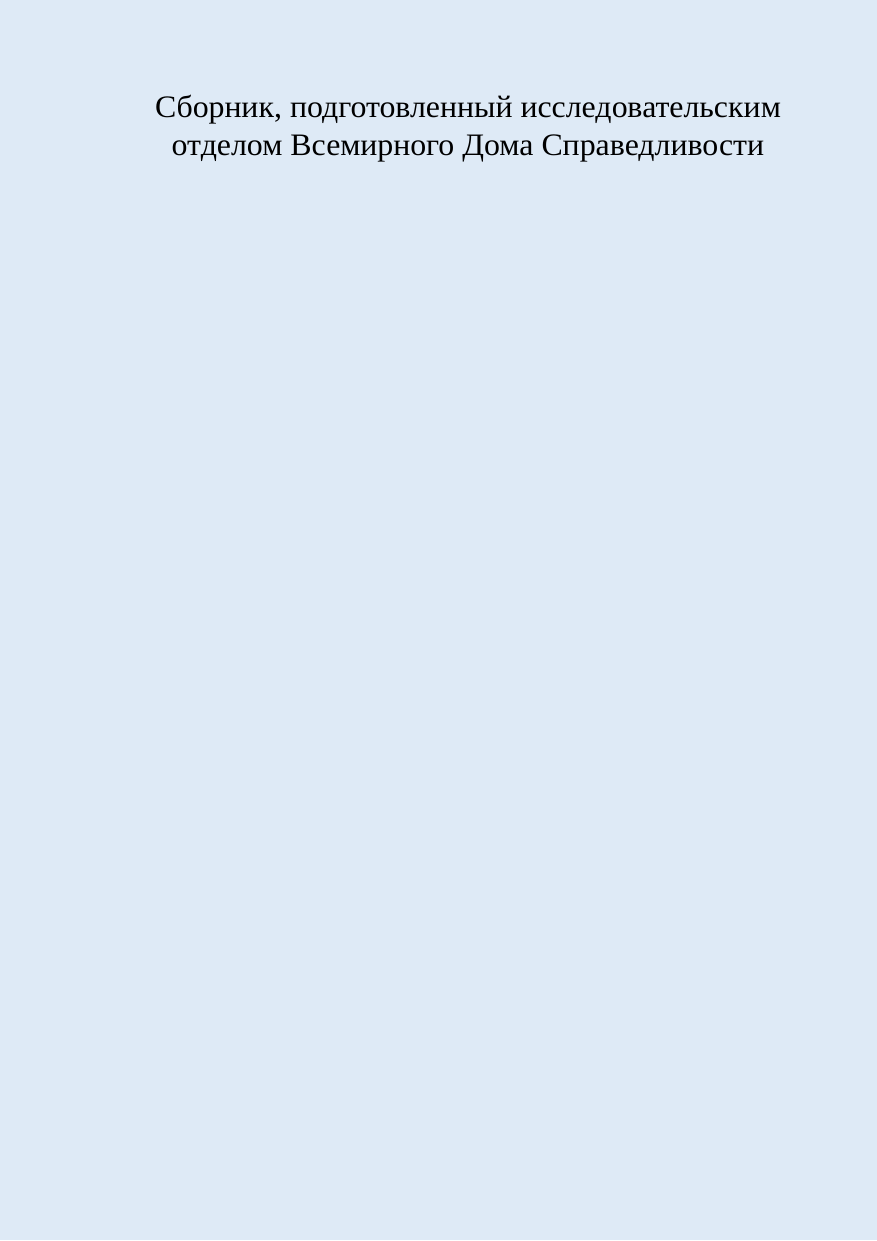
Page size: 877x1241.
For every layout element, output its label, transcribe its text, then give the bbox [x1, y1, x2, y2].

text Сборник, подготовленный исследовательским отделом Всемирного Дома Справедливости [148, 89, 788, 162]
